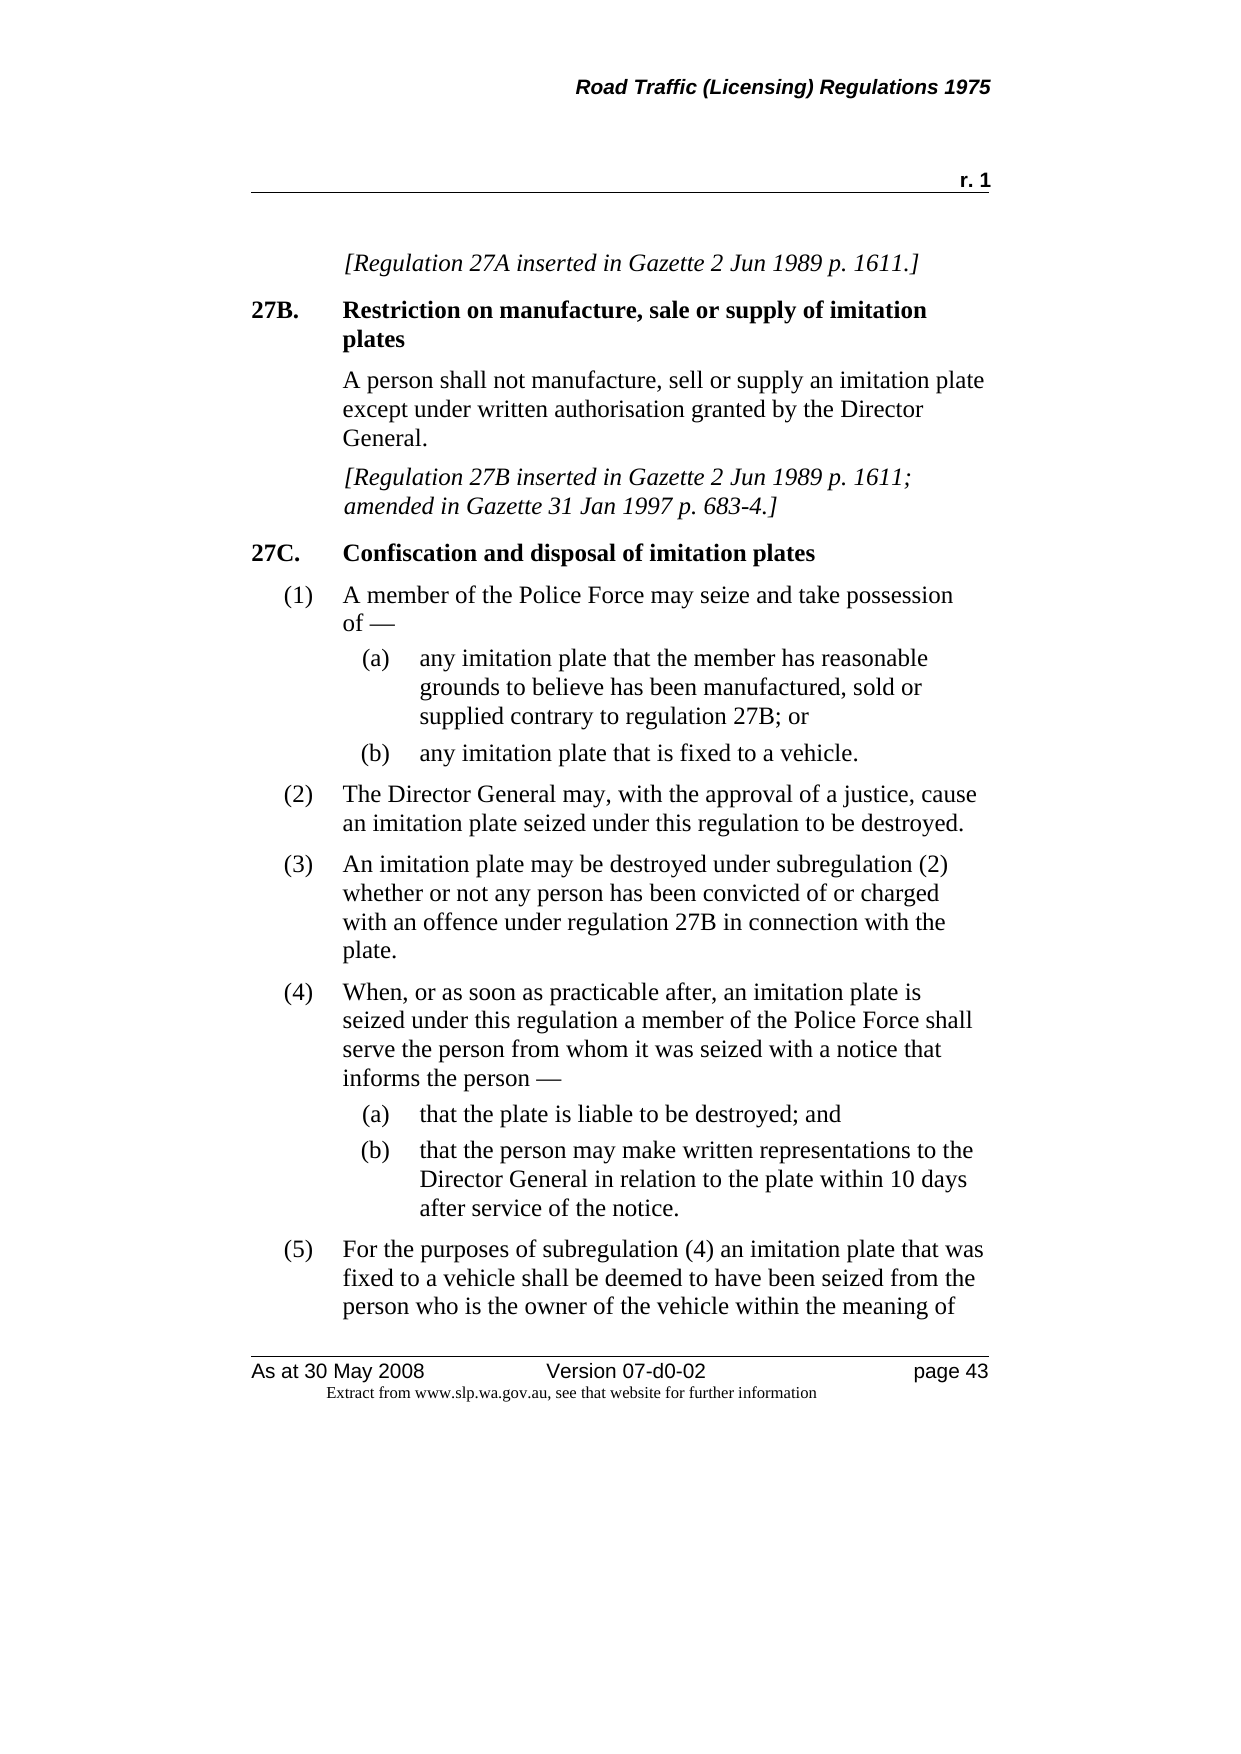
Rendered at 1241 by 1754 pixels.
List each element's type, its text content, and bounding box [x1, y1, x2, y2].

text (b) that the person may make written representations to the Director General in relation to the plate within 10 days after service of the notice. [251, 1135, 989, 1221]
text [251, 1234, 989, 1320]
text (3) An imitation plate may be destroyed under subregulation (2) whether or not any person has been convicted of or charged with an offence under regulation 27B in connection with the plate. [251, 849, 989, 964]
text A person shall not manufacture, sell or supply an imitation plate except under written authorisation granted by the Director General. [251, 366, 989, 452]
subtitle 27B. Restriction on manufacture, sale or supply of imitation plates [251, 296, 989, 353]
text (a) any imitation plate that the member has reasonable grounds to believe has been manufactured, sold or supplied contrary to regulation 27B; or [251, 643, 989, 730]
text (4) When, or as soon as practicable after, an imitation plate is seized under this regulation a member of the Police Force shall serve the person from whom it was seized with a notice that informs the person — [251, 977, 989, 1092]
subtitle 27C. Confiscation and disposal of imitation plates [251, 538, 989, 567]
text (b) any imitation plate that is fixed to a vehicle. [251, 738, 989, 767]
text [Regulation 27B inserted in Gazette 2 Jun 1989 p. 1611; amended in Gazette 31 Jan 1997 p. 683-4.] [251, 462, 989, 520]
text (1) A member of the Police Force may seize and take possession of — [251, 580, 989, 637]
text [Regulation 27A inserted in Gazette 2 Jun 1989 p. 1611.] [251, 248, 989, 277]
text (2) The Director General may, with the approval of a justice, cause an imitation plate seized under this regulation to be destroyed. [251, 779, 989, 837]
text (a) that the plate is liable to be destroyed; and [251, 1099, 989, 1128]
